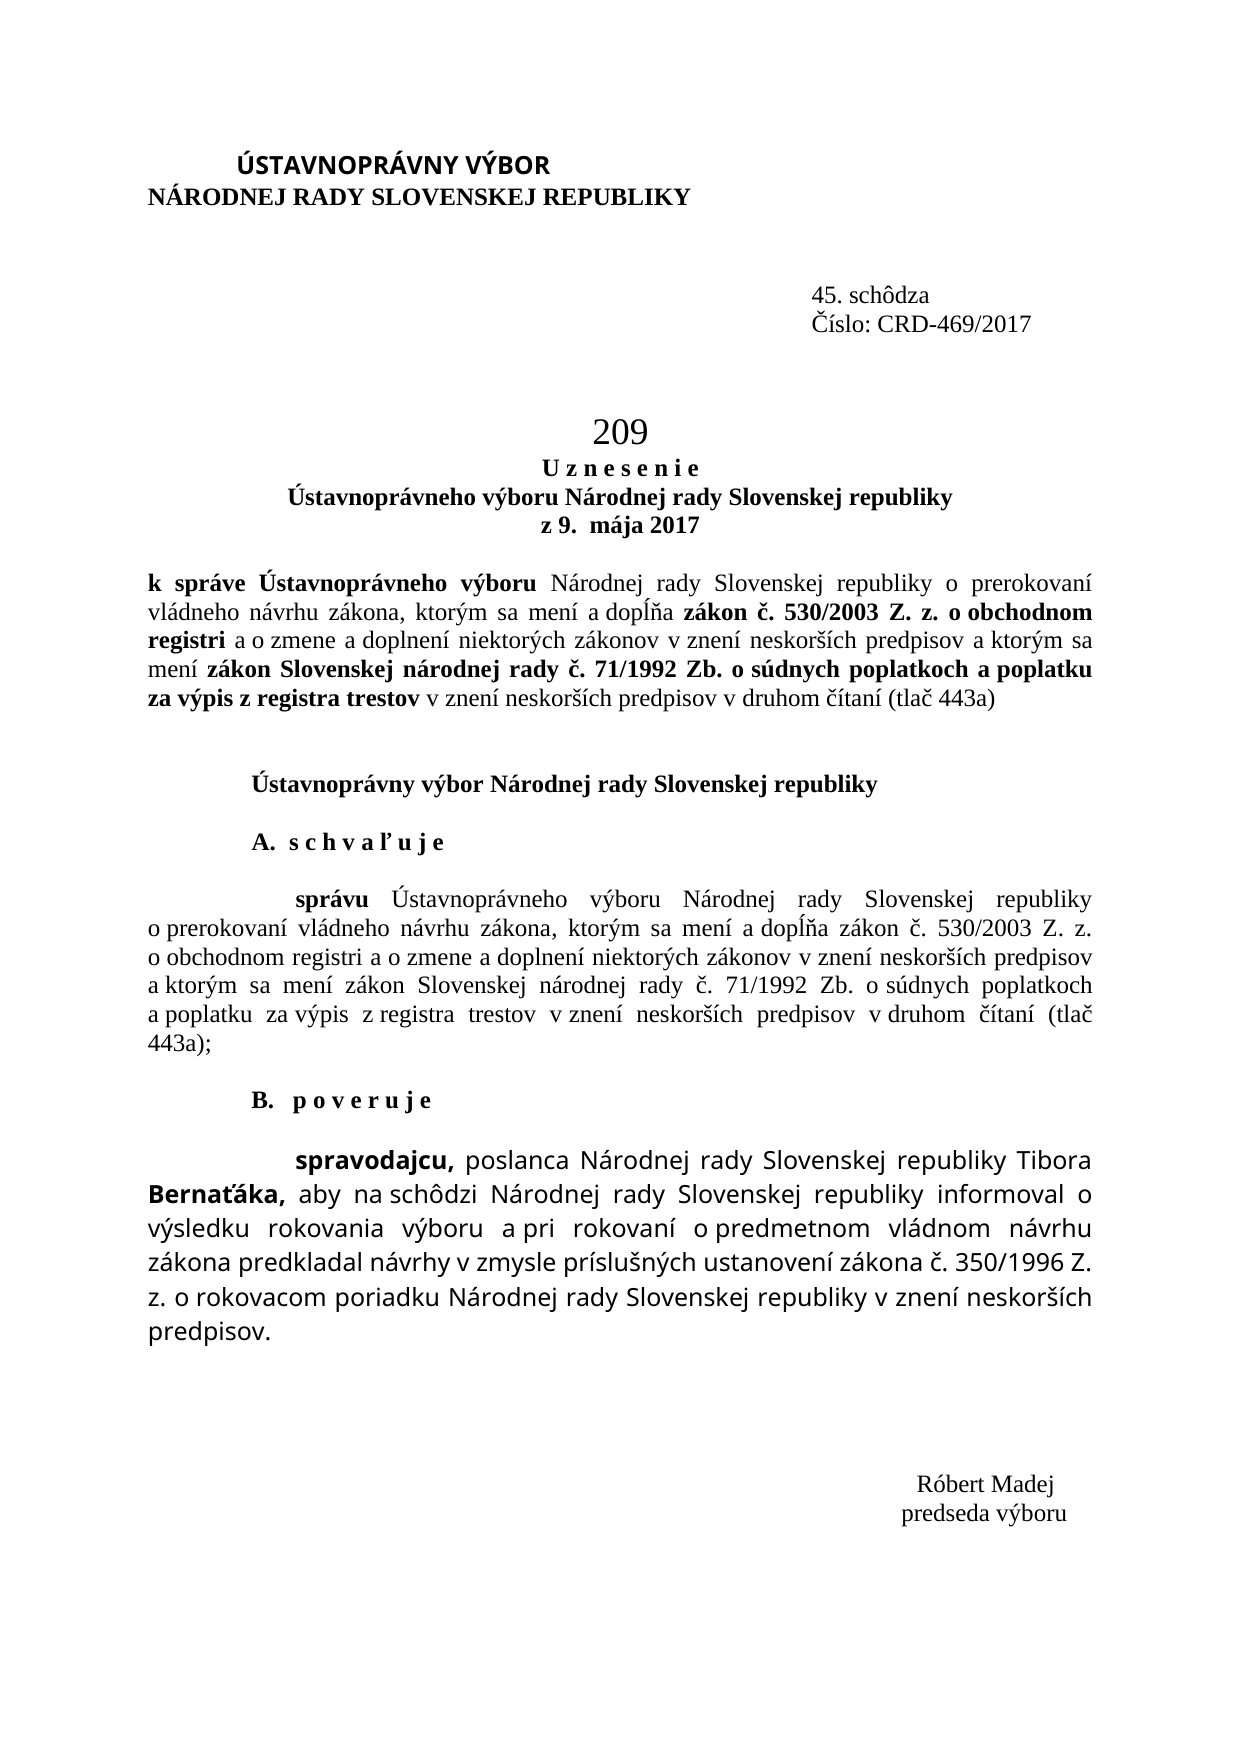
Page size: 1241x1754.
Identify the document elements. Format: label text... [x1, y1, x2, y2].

text 209 [148, 410, 1093, 453]
subtitle Ústavnoprávny výbor Národnej rady Slovenskej republiky [148, 769, 1093, 798]
text spravodajcu, poslanca Národnej rady Slovenskej republiky Tibora Bernaťáka, aby na schôdzi Národnej rady Slovenskej republiky informoval o výsledku rokovania výboru a pri rokovaní o predmetnom vládnom návrhu zákona predkladal návrhy v zmysle príslušných ustanovení zákona č. 350/1996 Z. z. o rokovacom poriadku Národnej rady Slovenskej republiky v znení neskorších predpisov. [148, 1143, 1093, 1347]
text NÁRODNEJ RADY SLOVENSKEJ REPUBLIKY [148, 182, 1093, 210]
text Róbert Madej [148, 1469, 1093, 1498]
text B. p o v e r u j e [148, 1085, 1093, 1114]
text 45. schôdza [295, 280, 1093, 309]
text predseda výboru [369, 1498, 1093, 1527]
text Číslo: CRD-469/2017 [295, 309, 1093, 338]
text Ústavnoprávneho výboru Národnej rady Slovenskej republiky [148, 482, 1093, 510]
text U z n e s e n i e [148, 453, 1093, 482]
text z 9. mája 2017 [148, 510, 1093, 539]
text správu Ústavnoprávneho výboru Národnej rady Slovenskej republiky o prerokovaní vládneho návrhu zákona, ktorým sa mení a dopĺňa zákon č. 530/2003 Z. z. o obchodnom registri a o zmene a doplnení niektorých zákonov v znení neskorších predpisov a ktorým sa mení zákon Slovenskej národnej rady č. 71/1992 Zb. o súdnych poplatkoch a poplatku za výpis z registra trestov v znení neskorších predpisov v druhom čítaní (tlač 443a); [148, 884, 1093, 1057]
subtitle ÚSTAVNOPRÁVNY VÝBOR [221, 148, 1093, 182]
subtitle s c h v a ľ u j e [251, 827, 1093, 855]
text k správe Ústavnoprávneho výboru Národnej rady Slovenskej republiky o prerokovaní vládneho návrhu zákona, ktorým sa mení a dopĺňa zákon č. 530/2003 Z. z. o obchodnom registri a o zmene a doplnení niektorých zákonov v znení neskorších predpisov a ktorým sa mení zákon Slovenskej národnej rady č. 71/1992 Zb. o súdnych poplatkoch a poplatku za výpis z registra trestov v znení neskorších predpisov v druhom čítaní (tlač 443a) [148, 568, 1093, 712]
